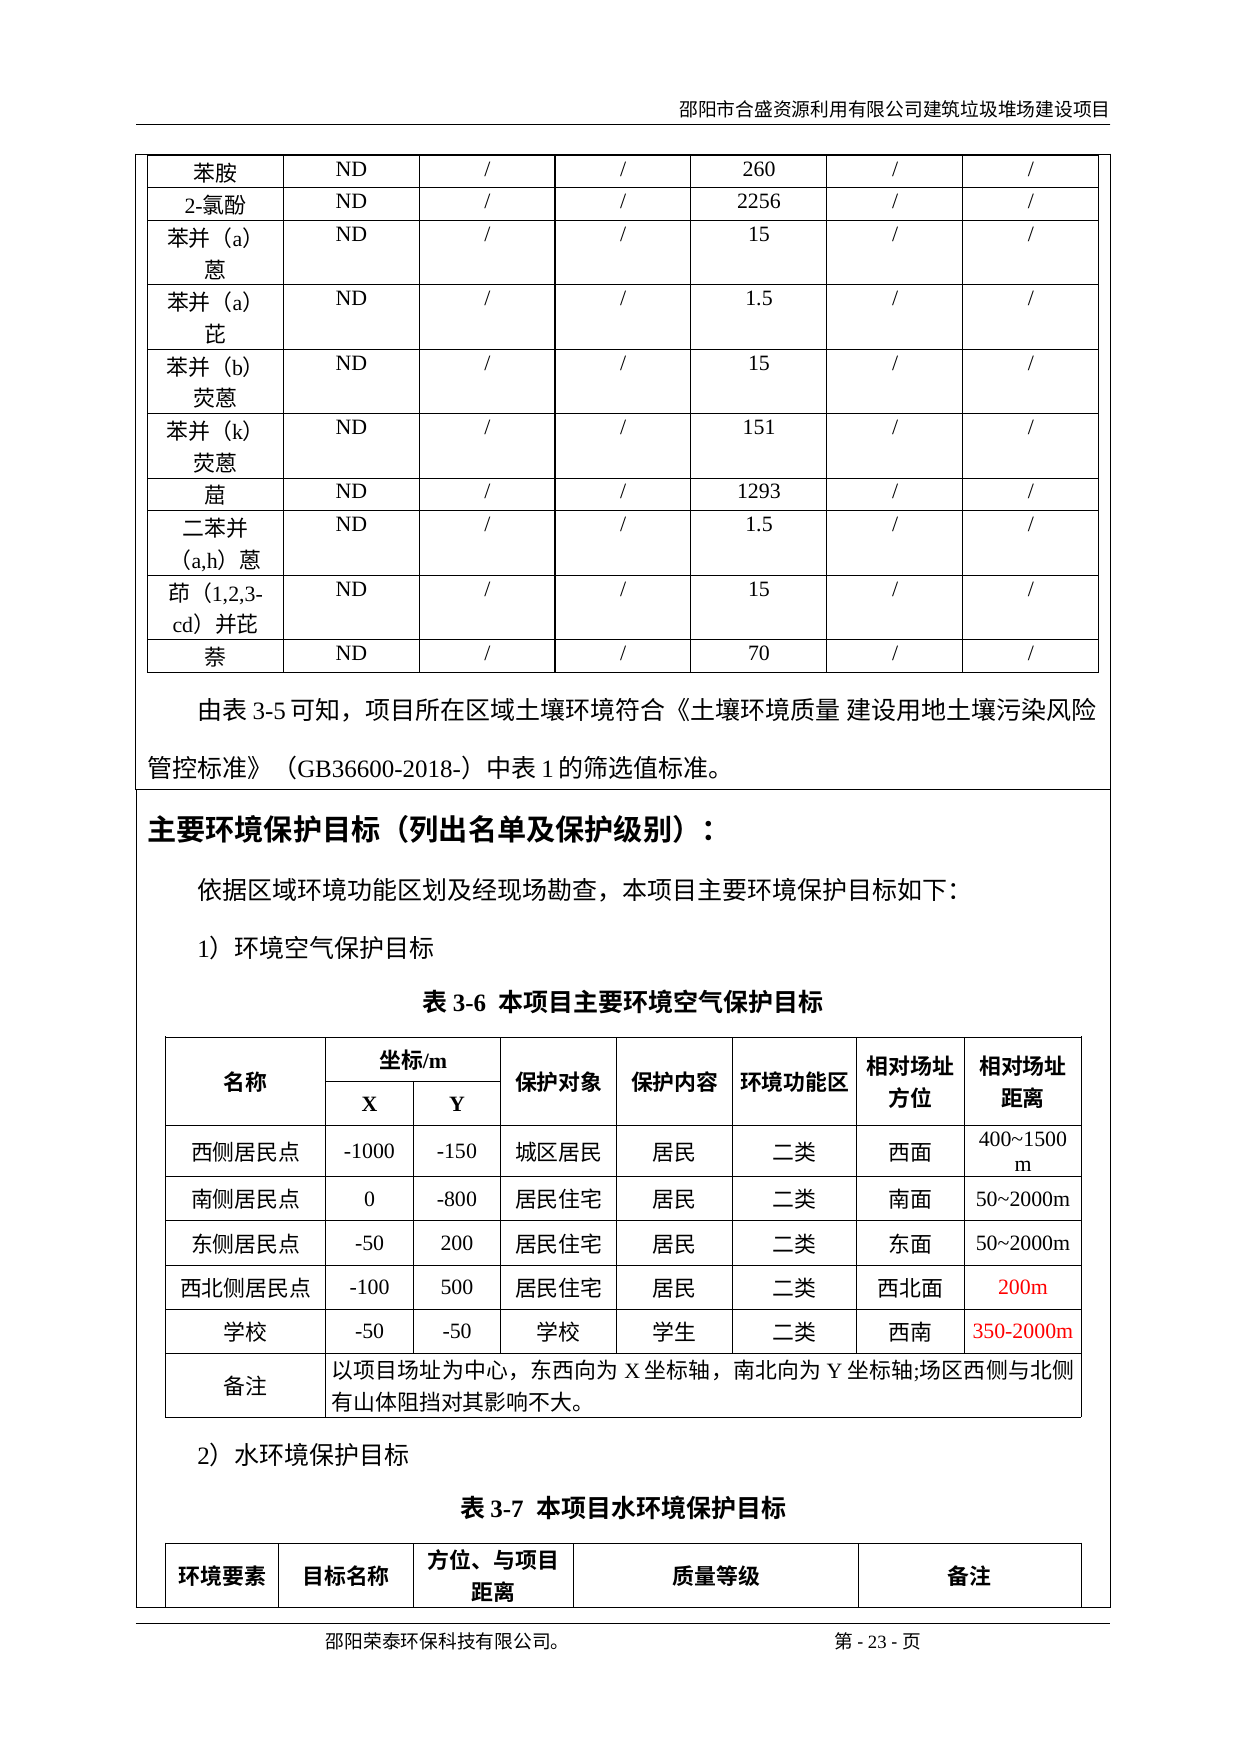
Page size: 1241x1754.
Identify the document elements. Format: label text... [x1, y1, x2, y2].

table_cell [137, 790, 1110, 1607]
table_header 建设项目所在地区域环境质量现状及主要环境问题（环境空气、地面水、声环境、生态环境等） 1、环境空气质量现状 为了解项目所在地的环境空气质量状况，本项目收集了2019年1月-2019年12月邵阳市生态环境局环境空气质量监测点的常规监测数据，其监测结果统计见表3-1。 表3-1 环境空气监测结果统计 由图3-1可知，项目所在区域环境空气污染物PM10、SO2、NO2、CO、O3浓度符合《环境空气质量标准》（GB3095-2012）二级标准， PM2.5未能达到《环境空气质量标准》（GB3095-2012）中二级标准的要求区域，环境空气质量属于非达标区。10月21日下午，邵阳市召开蓝天保卫战工作推进会，通报全市蓝天保卫战前期工作开展情况，下发《关于印发<2019-2020年大气污染防治特护期特别措施>的通知》（邵蓝指发[2019]16号）。为补齐邵阳环境空气质量改善突出短板，最大限度削减重污染天气污染物浓度峰值和缩短重污染天气持续的时间，减少重污染天气发生的频次和降低重污染天气影响程度，邵阳市决定自2019年10月16日至2020年3月15日，在市辖三区和邵阳经开区所有区域及邵东市、新邵县、邵阳县相关乡镇(邵东市魏家桥镇、牛马司镇，新邵县酿溪镇、雀塘镇、新田铺镇、小塘镇，邵阳县长阳铺镇、岩口铺镇、九公桥镇、谷洲镇)等重点区域，强化大气污染防治特护期管理，采取道路扬尘(渣土运输)污染管控、建筑工地扬尘污染管控、禁烧工作(禁烧秸秆、垃圾、田埂，熏腊制品等)、涉气企业(行业)监管及错峰生产和限产工作等特别措施，坚决打好蓝天保卫战。 为了进一步了解项目区域环境质量现状，委托湖南西南检验检测有限公司于2020年1月02日-08日对项目场界及周边的学校进行了TSP监测。 1）监测布点：周边学校布设点G1，项目场界下风向100m布设点G2； 2）监测因子：TSP； 3）评价标准：执行《大气污染物综合排放标准》（GB16297-1996）表2中二级排放标准无组织排放浓度限值； 4）监测结果见表3-2。 表3-2 环境空气检测结果统计 2、地表水环境质量现状 本项目西侧1.5公里为资江，项目西南方向50-240m处有小溪沟，水最终流向资江。为了更好的了解当地水系的现状调查，本项目引用《邵阳市“洋溪沟、龙须沟”两沟环境污染综合治理项目II类填埋场扩容工程环境影响报告书》监测数据，其项目位于本项目西侧1.5km，其结果见表3-3。 表3-3 主要水系监测结果统计 3、声环境质量现状 为了解项目区域声质量现状，委托湖南西南检验检测有限公司于2020年1月2日、3日对项目场界新建学校和周边居民点声环境进行了监测。 1）监测布点：项目场界四周外设6个监测点，N1~N6； 2）监测因子：等效连续A声级； 3）评价标准：执行《声环境质量标准》（GB3096-2008）2类标准； 4）监测结果见表3-4。 表3-4 环境噪声监测结果Leq （单位：dB(A)） 由表3-4可知，项目所在区域声环境符合《声环境质量标准》（GB3096-2008）2类标准，声环境质量良好。 4、土壤环境现状 因为土壤评价为三级，本项目委托南西南检验检测有限公司于2020年2月28日对土壤样品进行了检测。 1）监测布点：项目共设5个监测点，其中场区内3个T1-T3，南侧小溪上下游各设一个点T4-T5作为背景值参考； 2）监测因子：其中T1为原厂区堆煤时间较久区域，其检测45项基本因子，由于煤渣的主要成分为硅、钙等物质，成分不复杂，因此其他点位只检测砷、镉、六价铬、铜、铅、汞、镍； 3）评价标准：《土壤环境质量 建设用地土壤污染风险管控标准》中表1标准； 4）检测结果： 表3-5 土壤检测结果 单位mg/kg 由表3-5可知，项目所在区域土壤环境符合《土壤环境质量 建设用地土壤污染风险管控标准》（GB36600-2018-）中表1的筛选值标准。 [136, 155, 1110, 789]
